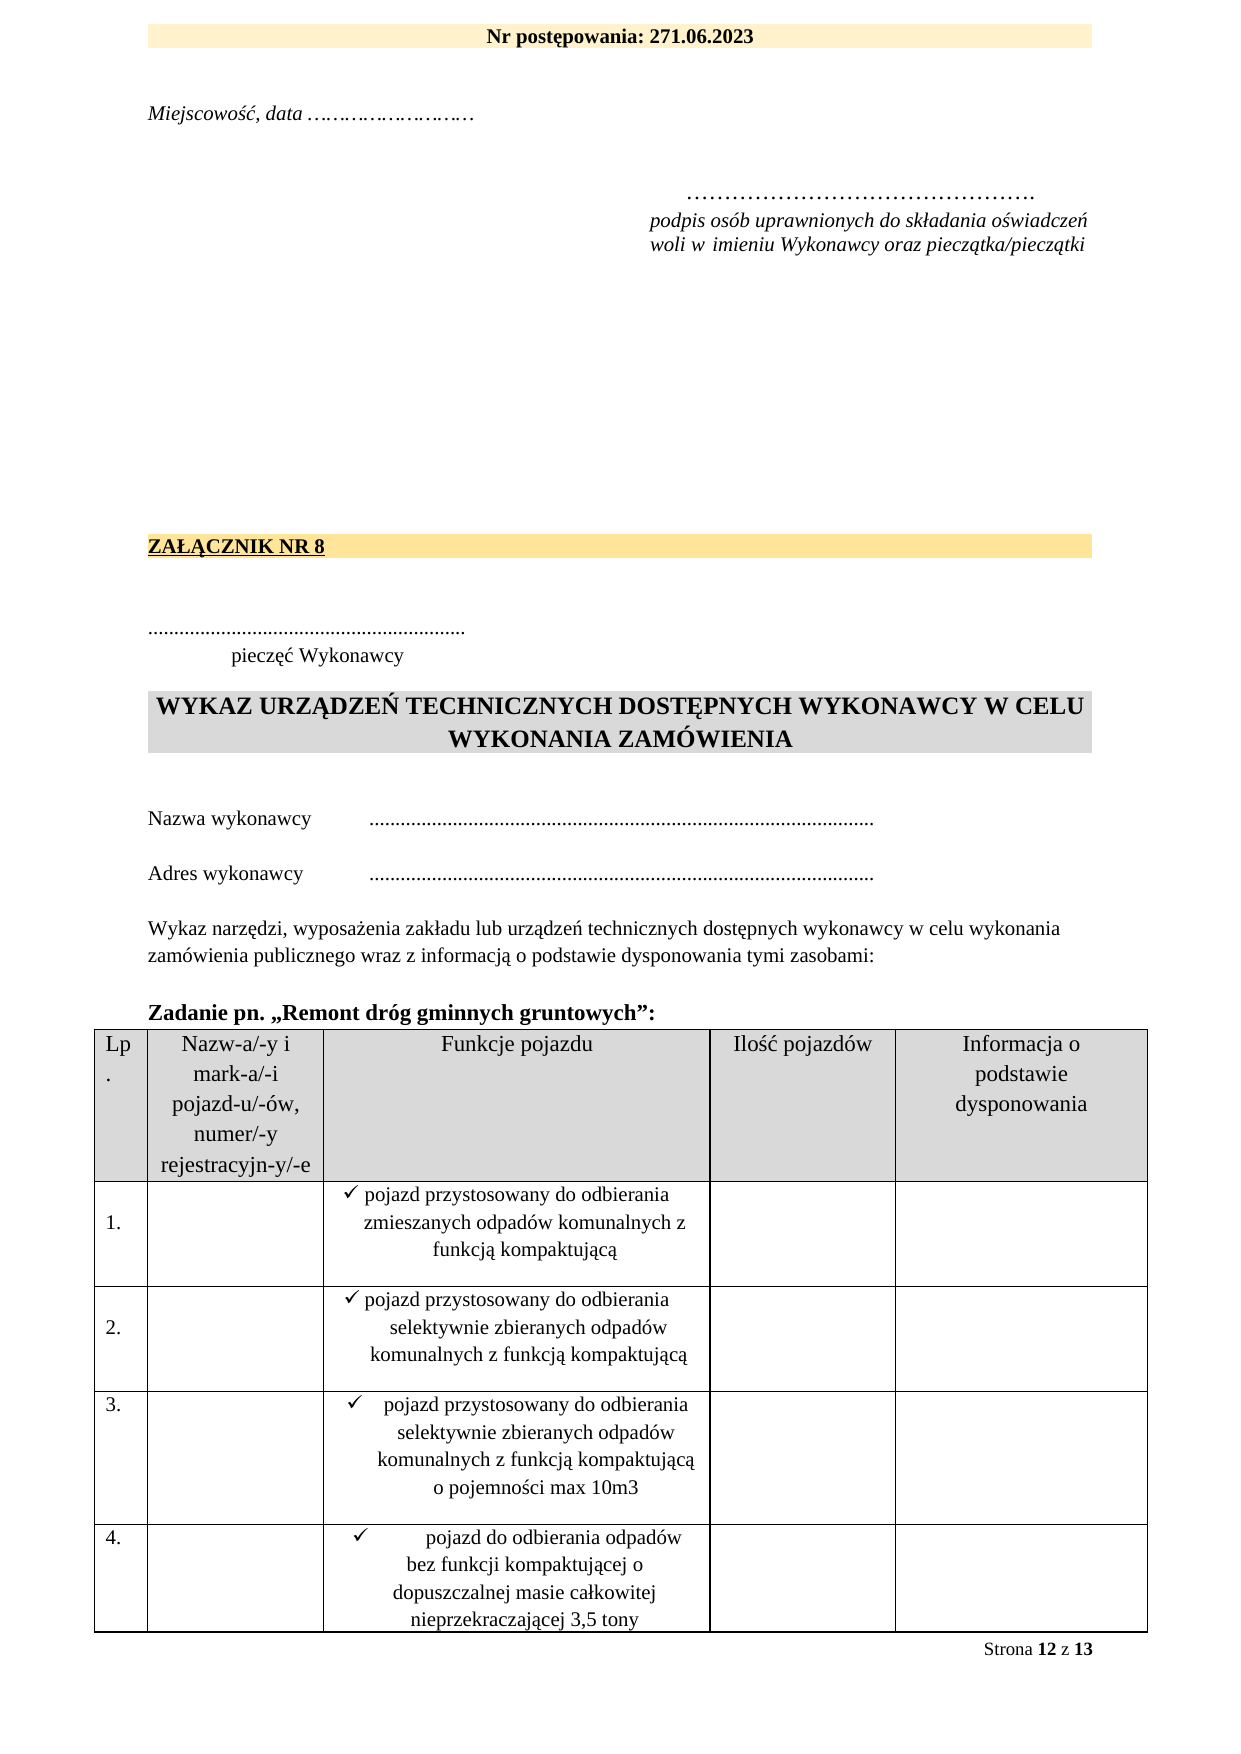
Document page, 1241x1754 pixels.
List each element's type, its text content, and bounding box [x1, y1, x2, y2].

table_cell [711, 1287, 895, 1391]
table_cell 3. [95, 1392, 147, 1523]
table_cell [711, 1525, 895, 1631]
table_cell [711, 1392, 895, 1523]
table_header Lp. [95, 1030, 147, 1181]
text Miejscowość, data ……………………… [148, 101, 1092, 125]
table_cell [711, 1182, 895, 1286]
text ............................................................. [148, 615, 1092, 639]
text woli w imieniu Wykonawcy oraz pieczątka/pieczątki [650, 232, 1092, 256]
table_cell 1. [95, 1182, 147, 1286]
text WYKAZ URZĄDZEŃ TECHNICZNYCH DOSTĘPNYCH WYKONAWCY W CELU WYKONANIA ZAMÓWIENIA [148, 691, 1092, 753]
table_cell [148, 1287, 323, 1391]
text Zadanie pn. „Remont dróg gminnych gruntowych”: [148, 999, 1092, 1025]
table_cell pojazd przystosowany do odbierania selektywnie zbieranych odpadów komunalnych z funkcją kompaktującą o pojemności max 10m3 [324, 1392, 709, 1523]
text podpis osób uprawnionych do składania oświadczeń [650, 208, 1092, 232]
table_cell 4. [95, 1525, 147, 1631]
table_cell 2. [95, 1287, 147, 1391]
table_cell [896, 1287, 1147, 1391]
table_cell pojazd przystosowany do odbierania zmieszanych odpadów komunalnych z funkcją kompaktującą [324, 1182, 709, 1286]
table_cell [148, 1182, 323, 1286]
text ………………………………………. [443, 178, 1092, 204]
table_header Funkcje pojazdu [324, 1030, 709, 1181]
text pieczęć Wykonawcy [148, 642, 1092, 667]
text Nazwa wykonawcy ................................................................................................. Adres wykonawcy ................................................................................................. Wykaz narzędzi, wyposażenia zakładu lub urządzeń technicznych dostępnych wykonawcy w celu wykonania zamówienia publicznego wraz z informacją o podstawie dysponowania tymi zasobami: [148, 805, 1092, 967]
table_header Informacja o podstawie dysponowania [896, 1030, 1147, 1181]
table_cell [896, 1182, 1147, 1286]
table_cell pojazd przystosowany do odbierania selektywnie zbieranych odpadów komunalnych z funkcją kompaktującą [324, 1287, 709, 1391]
table_cell pojazd do odbierania odpadów bez funkcji kompaktującej o dopuszczalnej masie całkowitej nieprzekraczającej 3,5 tony [324, 1525, 709, 1631]
table_cell [896, 1525, 1147, 1631]
table_cell [148, 1392, 323, 1523]
table_header Nazw-a/-y i mark-a/-i pojazd-u/-ów, numer/-y rejestracyjn-y/-e [148, 1030, 323, 1181]
text ZAŁĄCZNIK NR 8 [148, 534, 1092, 558]
table_cell [148, 1525, 323, 1631]
table_cell [896, 1392, 1147, 1523]
table_header Ilość pojazdów [711, 1030, 895, 1181]
